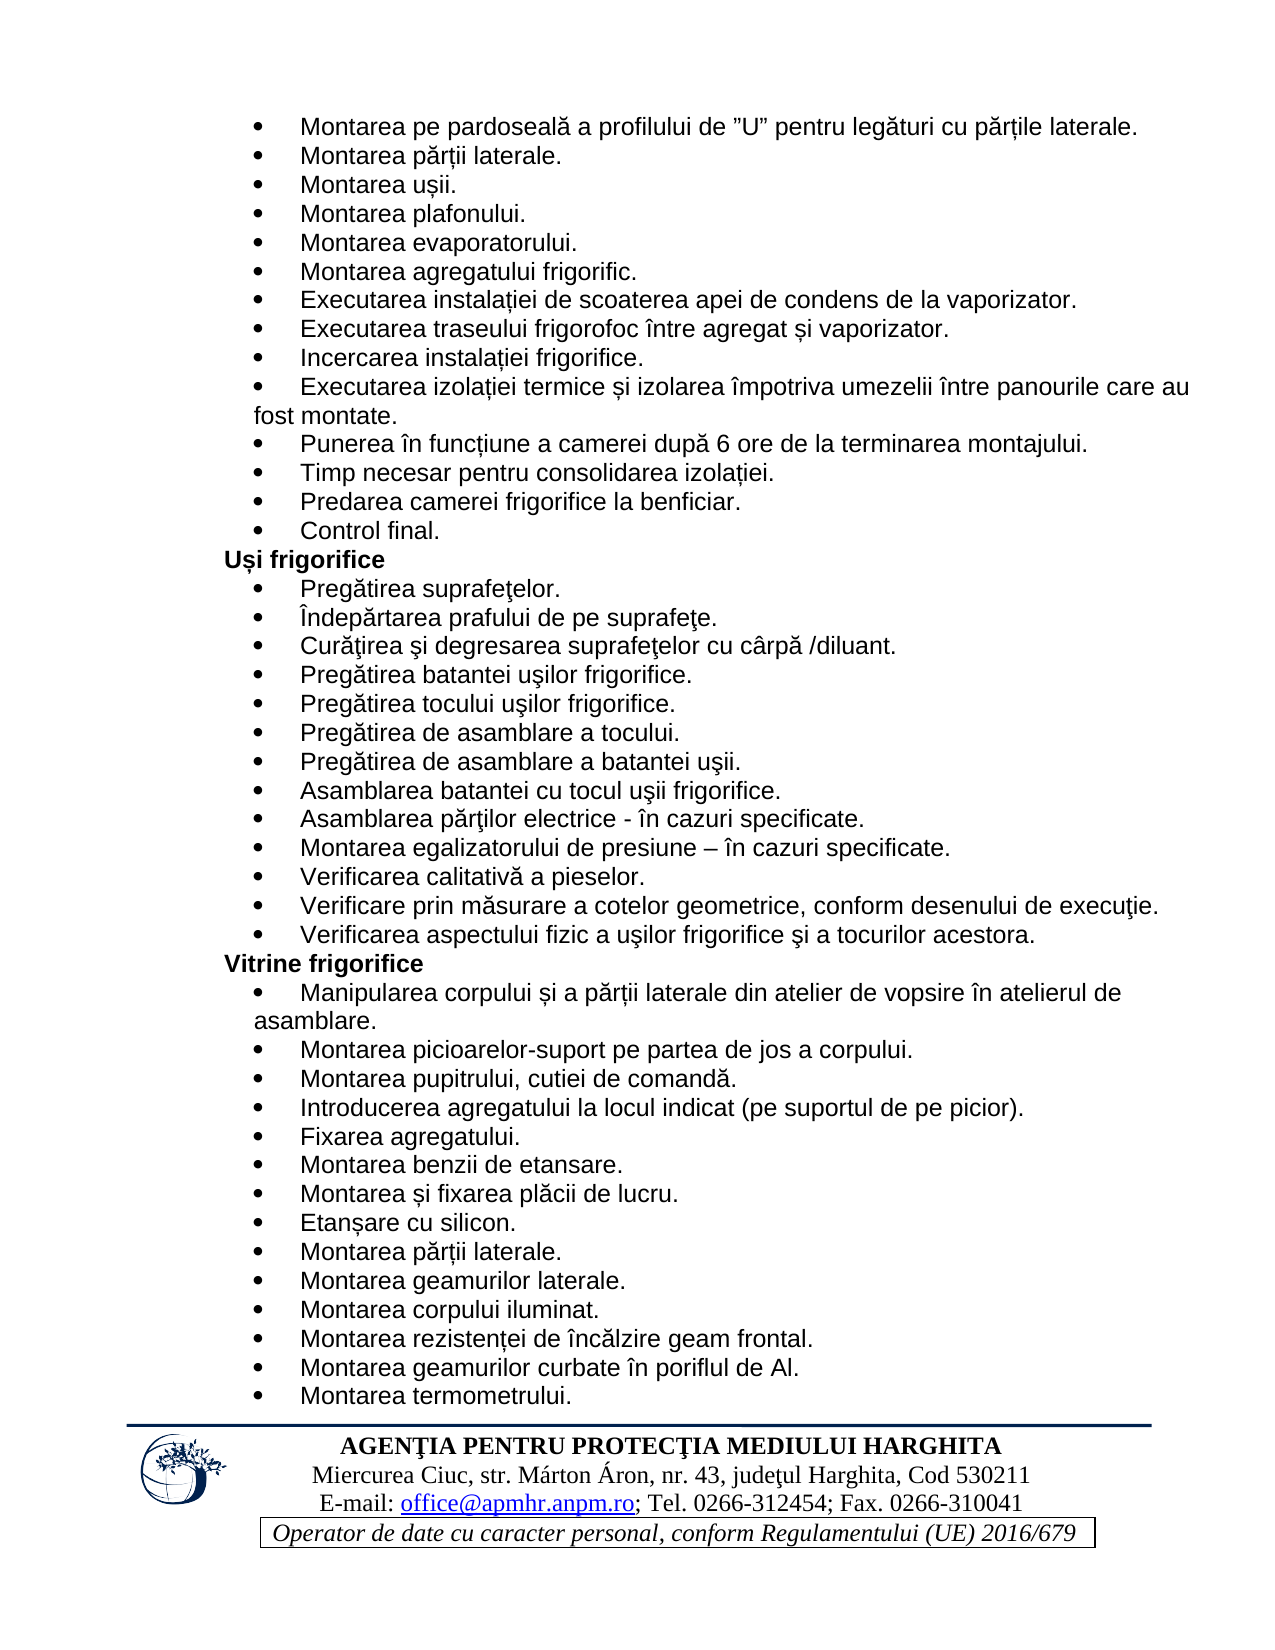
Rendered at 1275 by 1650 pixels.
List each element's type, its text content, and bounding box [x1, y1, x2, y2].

list Fixarea agregatului. [253, 1122, 1192, 1151]
list Montarea evaporatorului. [253, 228, 1192, 256]
list Montarea părții laterale. [253, 1237, 1192, 1266]
list Pregătirea batantei uşilor frigorifice. [253, 660, 1192, 689]
list Montarea benzii de etansare. [253, 1151, 1192, 1179]
list Montarea și fixarea plăcii de lucru. [253, 1179, 1192, 1208]
list Control final. [253, 516, 1192, 545]
list Predarea camerei frigorifice la benficiar. [253, 487, 1192, 516]
list Introducerea agregatului la locul indicat (pe suportul de pe picior). [253, 1093, 1192, 1122]
list Etanșare cu silicon. [253, 1208, 1192, 1237]
list Montarea egalizatorului de presiune – în cazuri specificate. [253, 833, 1192, 862]
list Montarea părții laterale. [253, 141, 1192, 170]
list Montarea picioarelor-suport pe partea de jos a corpului. [253, 1035, 1192, 1064]
list Pregătirea suprafeţelor. [253, 574, 1192, 602]
list Executarea izolației termice și izolarea împotriva umezelii între panourile care au fost montate. [253, 372, 1192, 429]
list Executarea instalației de scoaterea apei de condens de la vaporizator. [253, 285, 1192, 314]
list Montarea rezistenței de încălzire geam frontal. [253, 1324, 1192, 1352]
list Verificarea aspectului fizic a uşilor frigorifice şi a tocurilor acestora. [253, 920, 1192, 949]
list Montarea ușii. [253, 170, 1192, 199]
list Pregătirea tocului uşilor frigorifice. [253, 689, 1192, 718]
list Incercarea instalației frigorifice. [253, 343, 1192, 372]
list Montarea geamurilor curbate în poriflul de Al. [253, 1352, 1192, 1381]
list Timp necesar pentru consolidarea izolației. [253, 458, 1192, 487]
list Montarea agregatului frigorific. [253, 256, 1192, 285]
list Pregătirea de asamblare a tocului. [253, 718, 1192, 747]
list Asamblarea părţilor electrice - în cazuri specificate. [253, 804, 1192, 833]
list Montarea corpului iluminat. [253, 1295, 1192, 1324]
list Montarea plafonului. [253, 199, 1192, 228]
list Montarea pupitrului, cutiei de comandă. [253, 1064, 1192, 1093]
list Punerea în funcțiune a camerei după 6 ore de la terminarea montajului. [253, 429, 1192, 458]
list Curăţirea şi degresarea suprafeţelor cu cârpă /diluant. [253, 631, 1192, 660]
list Montarea geamurilor laterale. [253, 1266, 1192, 1295]
list Montarea termometrului. [253, 1381, 1192, 1410]
list Verificarea calitativă a pieselor. [253, 862, 1192, 891]
list Executarea traseului frigorofoc între agregat și vaporizator. [253, 314, 1192, 343]
list Manipularea corpului și a părții laterale din atelier de vopsire în atelierul de asamblare. [253, 977, 1192, 1035]
list Pregătirea de asamblare a batantei uşii. [253, 747, 1192, 776]
text Uși frigorifice [224, 545, 1192, 574]
text Vitrine frigorifice [224, 949, 1192, 977]
list Asamblarea batantei cu tocul uşii frigorifice. [253, 776, 1192, 804]
list Verificare prin măsurare a cotelor geometrice, conform desenului de execuţie. [253, 891, 1192, 920]
list Îndepărtarea prafului de pe suprafeţe. [253, 602, 1192, 631]
list Montarea pe pardoseală a profilului de ”U” pentru legături cu părțile laterale. [253, 112, 1192, 141]
